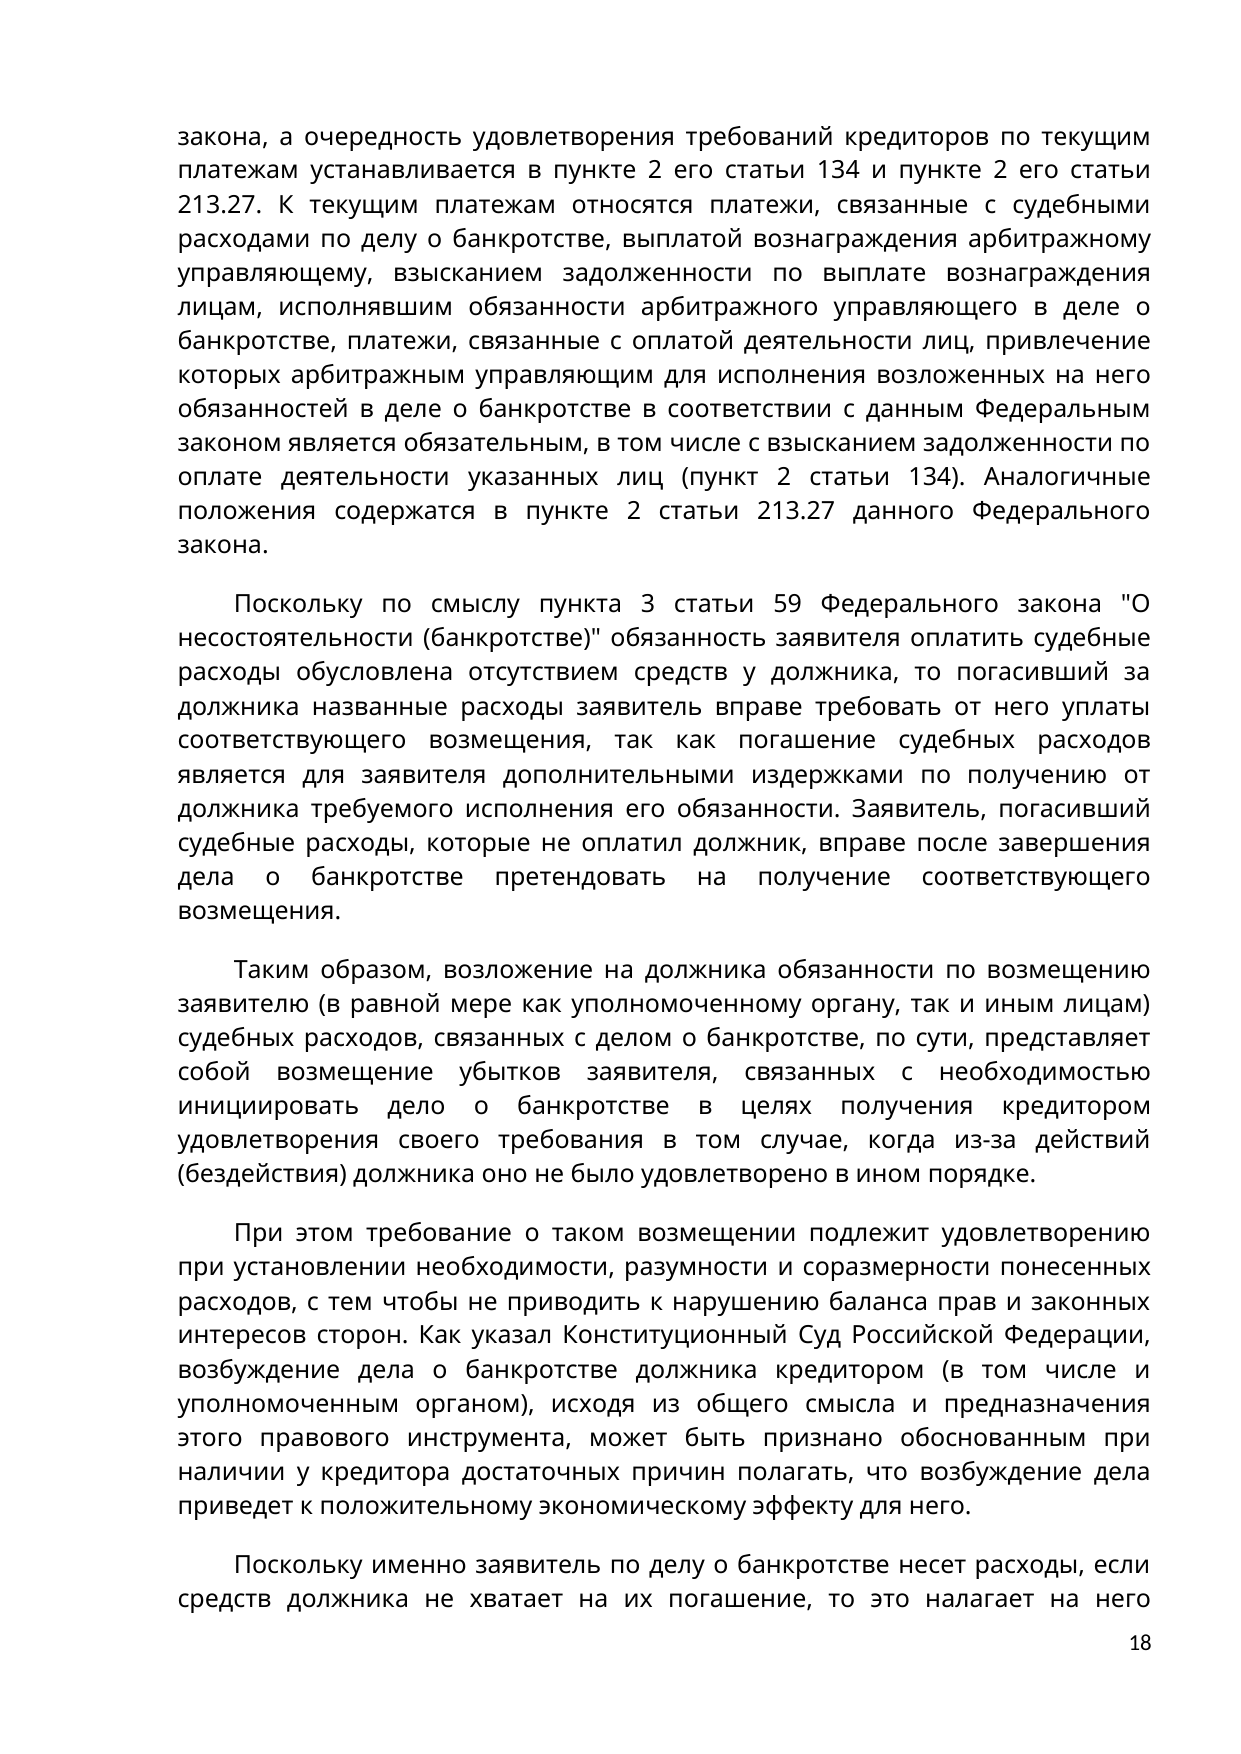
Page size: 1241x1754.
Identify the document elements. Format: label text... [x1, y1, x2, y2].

text Поскольку по смыслу пункта 3 статьи 59 Федерального закона "О несостоятельности (банкротстве)" обязанность заявителя оплатить судебные расходы обусловлена отсутствием средств у должника, то погасивший за должника названные расходы заявитель вправе требовать от него уплаты соответствующего возмещения, так как погашение судебных расходов является для заявителя дополнительными издержками по получению от должника требуемого исполнения его обязанности. Заявитель, погасивший судебные расходы, которые не оплатил должник, вправе после завершения дела о банкротстве претендовать на получение соответствующего возмещения. [177, 586, 1152, 927]
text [177, 1547, 1152, 1615]
text При этом требование о таком возмещении подлежит удовлетворению при установлении необходимости, разумности и соразмерности понесенных расходов, с тем чтобы не приводить к нарушению баланса прав и законных интересов сторон. Как указал Конституционный Суд Российской Федерации, возбуждение дела о банкротстве должника кредитором (в том числе и уполномоченным органом), исходя из общего смысла и предназначения этого правового инструмента, может быть признано обоснованным при наличии у кредитора достаточных причин полагать, что возбуждение дела приведет к положительному экономическому эффекту для него. [177, 1215, 1152, 1522]
text Таким образом, возложение на должника обязанности по возмещению заявителю (в равной мере как уполномоченному органу, так и иным лицам) судебных расходов, связанных с делом о банкротстве, по сути, представляет собой возмещение убытков заявителя, связанных с необходимостью инициировать дело о банкротстве в целях получения кредитором удовлетворения своего требования в том случае, когда из-за действий (бездействия) должника оно не было удовлетворено в ином порядке. [177, 952, 1152, 1190]
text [177, 118, 1152, 561]
